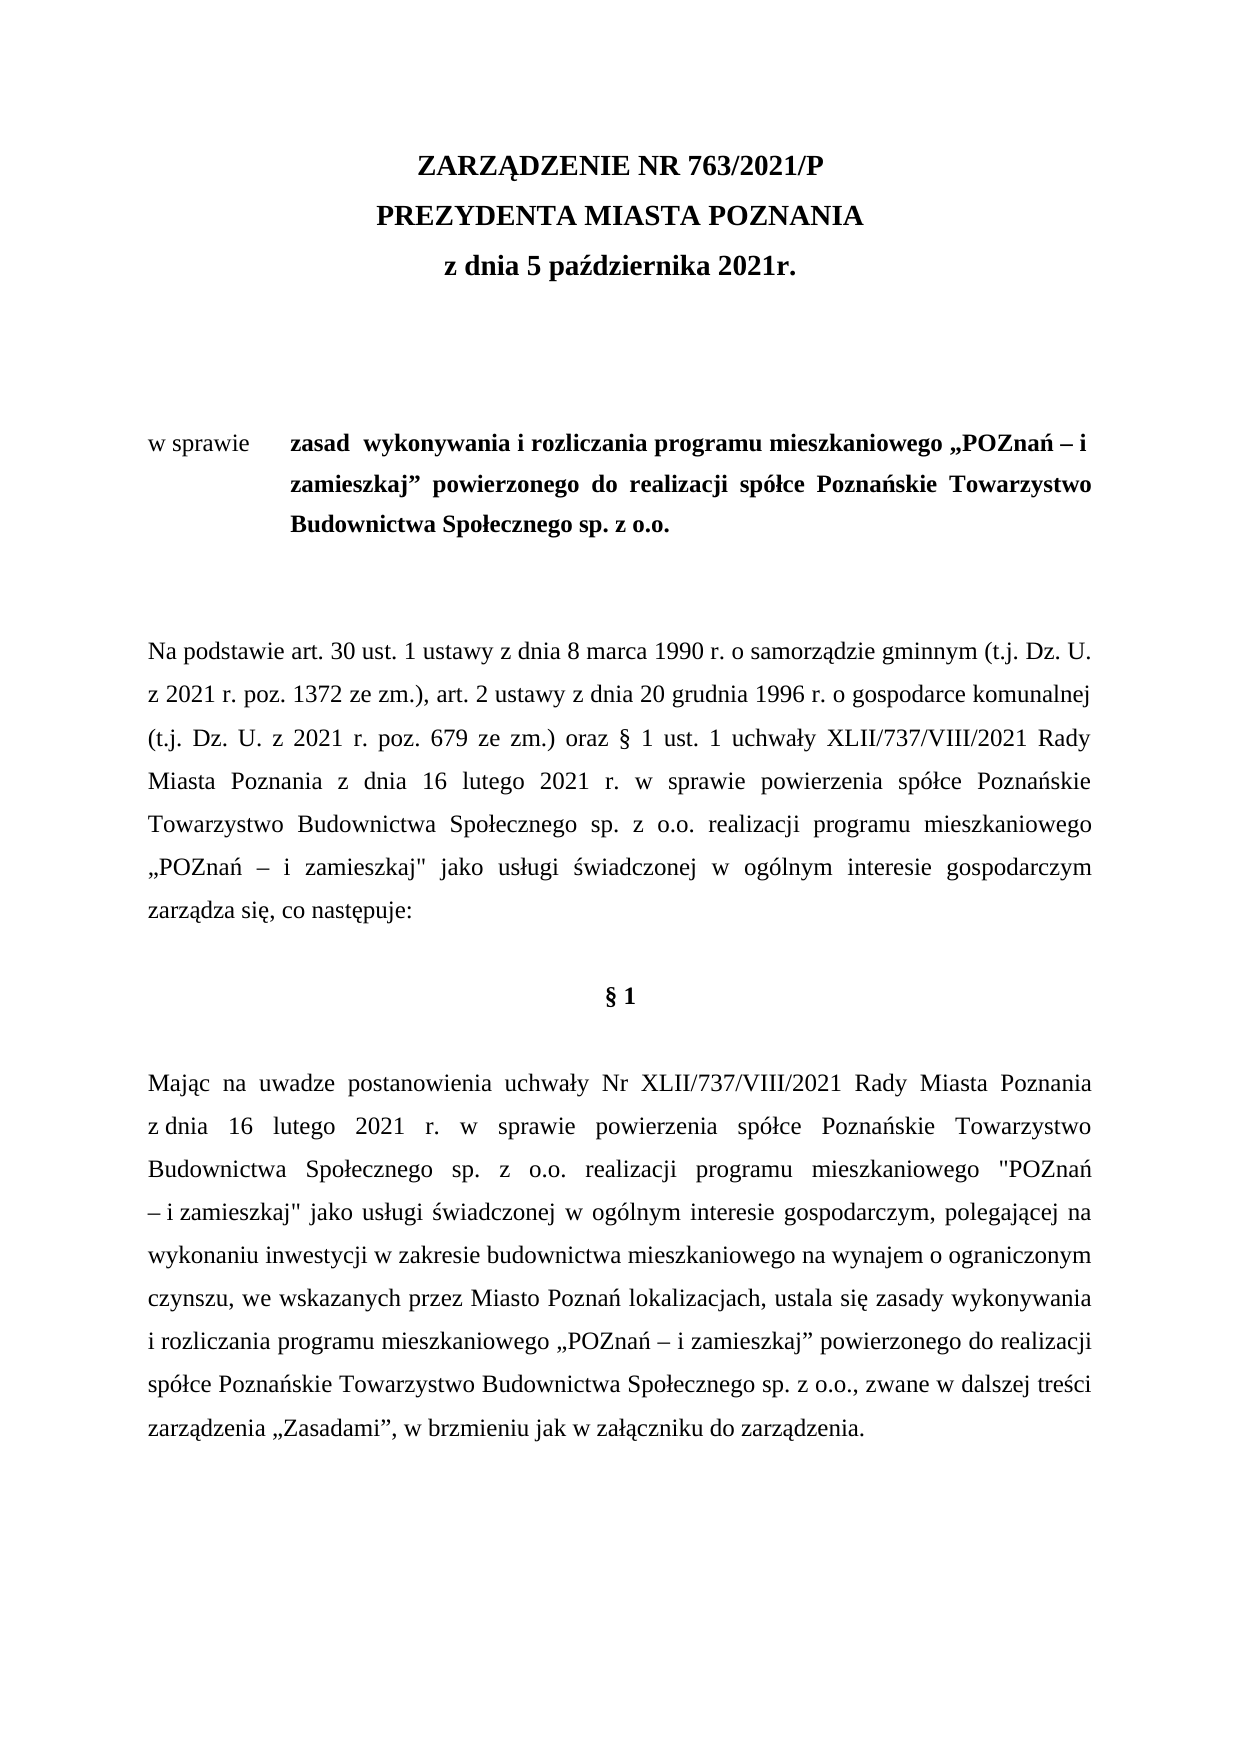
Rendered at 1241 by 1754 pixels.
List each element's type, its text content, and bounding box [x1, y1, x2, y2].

text Na podstawie art. 30 ust. 1 ustawy z dnia 8 marca 1990 r. o samorządzie gminnym (t.j. Dz. U. z 2021 r. poz. 1372 ze zm.), art. 2 ustawy z dnia 20 grudnia 1996 r. o gospodarce komunalnej (t.j. Dz. U. z 2021 r. poz. 679 ze zm.) oraz § 1 ust. 1 uchwały XLII/737/VIII/2021 Rady Miasta Poznania z dnia 16 lutego 2021 r. w sprawie powierzenia spółce Poznańskie Towarzystwo Budownictwa Społecznego sp. z o.o. realizacji programu mieszkaniowego „POZnań – i zamieszkaj" jako usługi świadczonej w ogólnym interesie gospodarczym zarządza się, co następuje: [148, 636, 1093, 924]
text § 1 [148, 981, 1093, 1010]
subtitle ZARZĄDZENIE NR [148, 148, 1093, 181]
subtitle PREZYDENTA MIASTA POZNANIA [148, 198, 1093, 231]
table_header zasad wykonywania i rozliczania programu mieszkaniowego „POZnań – i zamieszkaj” powierzonego do realizacji spółce Poznańskie Towarzystwo Budownictwa Społecznego sp. z o.o. [279, 428, 1104, 550]
text Mając na uwadze postanowienia uchwały Nr XLII/737/VIII/2021 Rady Miasta Poznania z dnia 16 lutego 2021 r. w sprawie powierzenia spółce Poznańskie Towarzystwo Budownictwa Społecznego sp. z o.o. realizacji programu mieszkaniowego "POZnań – i zamieszkaj" jako usługi świadczonej w ogólnym interesie gospodarczym, polegającej na wykonaniu inwestycji w zakresie budownictwa mieszkaniowego na wynajem o ograniczonym czynszu, we wskazanych przez Miasto Poznań lokalizacjach, ustala się zasady wykonywania i rozliczania programu mieszkaniowego „POZnań – i zamieszkaj” powierzonego do realizacji spółce Poznańskie Towarzystwo Budownictwa Społecznego sp. z o.o., zwane w dalszej treści zarządzenia „Zasadami”, w brzmieniu jak w załączniku do zarządzenia. [148, 1068, 1093, 1441]
table_header w sprawie [136, 428, 279, 550]
text z dnia 5 października 2021r. [148, 248, 1093, 282]
